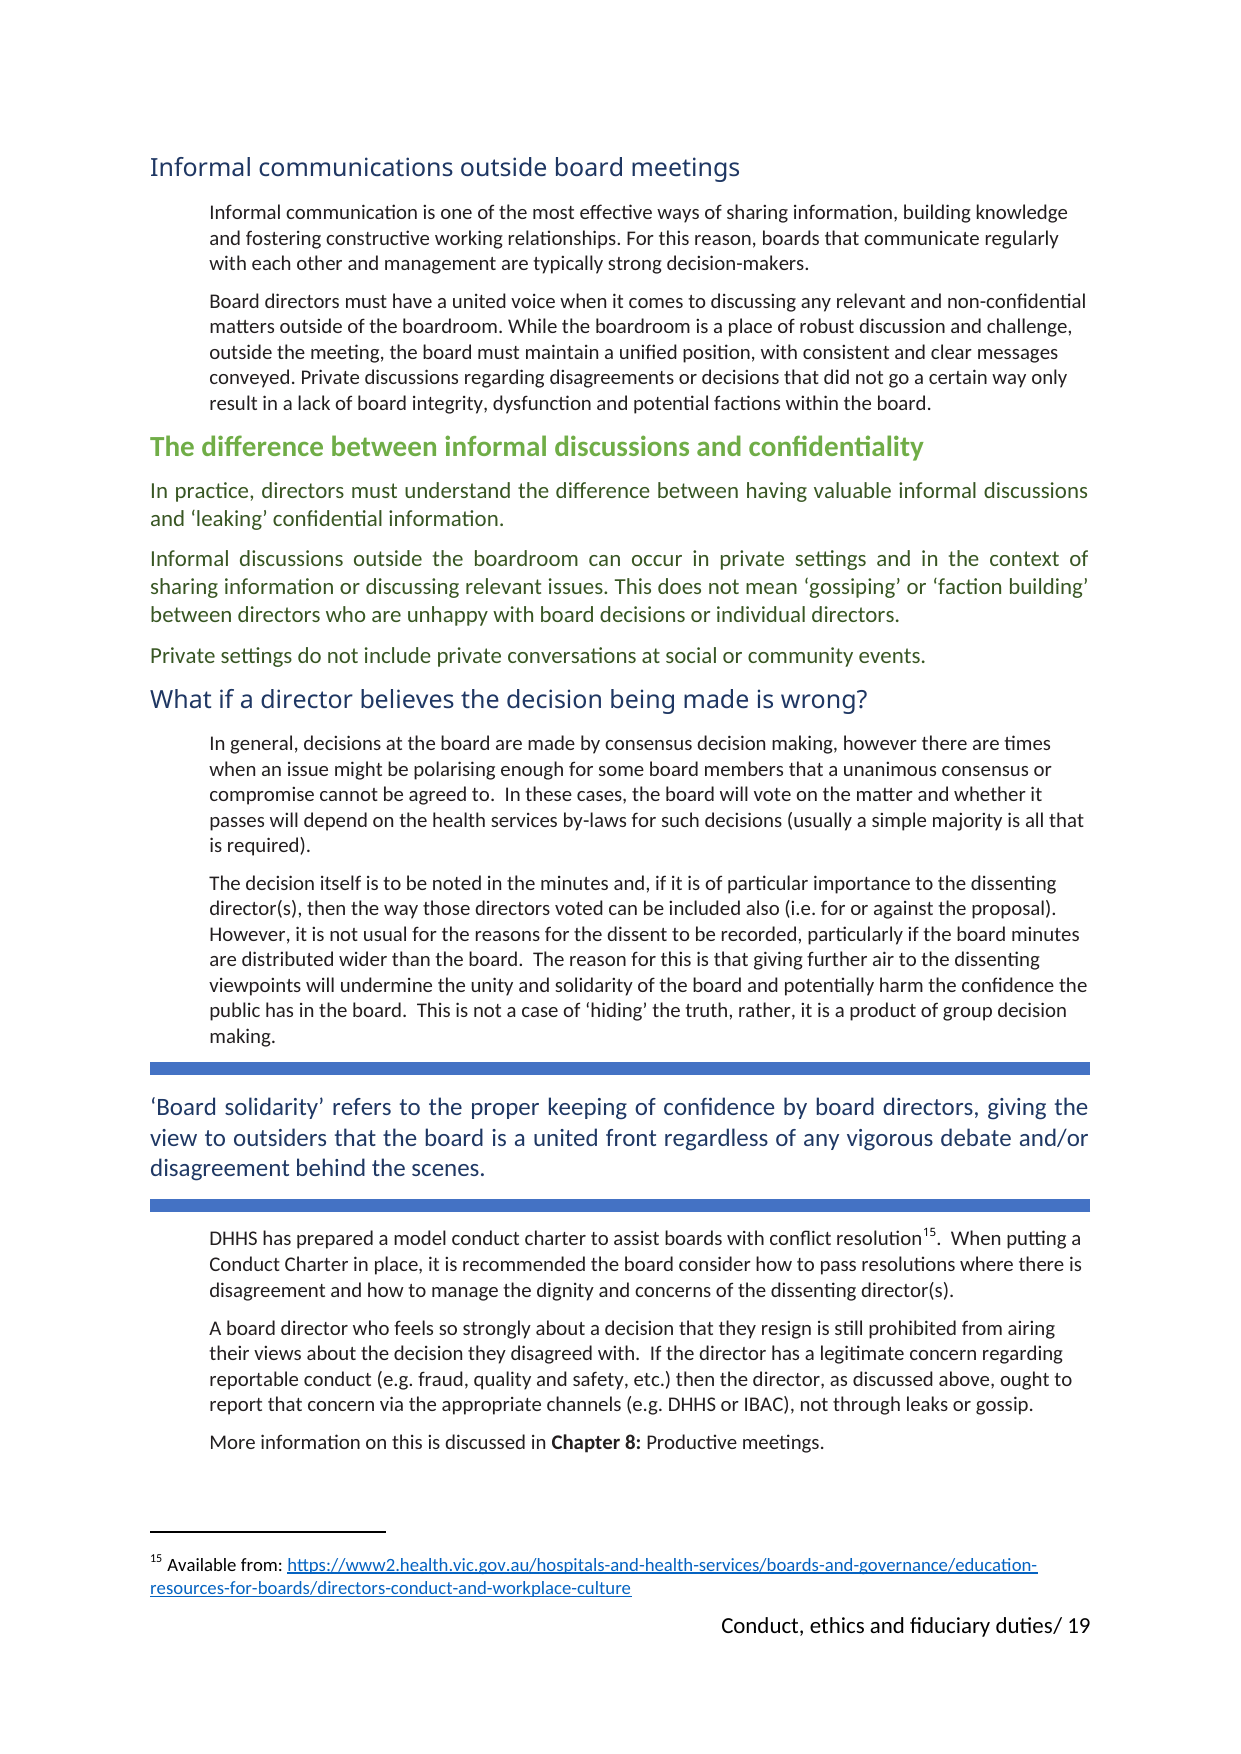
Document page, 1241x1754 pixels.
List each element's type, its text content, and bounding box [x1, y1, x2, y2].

text ‘Board solidarity’ refers to the proper keeping of confidence by board directors, giving the view to outsiders that the board is a united front regardless of any vigorous debate and/or disagreement behind the scenes. [150, 1075, 1090, 1199]
subtitle The difference between informal discussions and confidentiality [150, 428, 1090, 463]
text A board director who feels so strongly about a decision that they resign is still prohibited from airing their views about the decision they disagreed with. If the director has a legitimate concern regarding reportable conduct (e.g. fraud, quality and safety, etc.) then the director, as discussed above, ought to report that concern via the appropriate channels (e.g. DHHS or IBAC), not through leaks or gossip. [209, 1315, 1090, 1417]
subtitle Informal communications outside board meetings [150, 150, 1090, 184]
text Board directors must have a united voice when it comes to discussing any relevant and non-confidential matters outside of the boardroom. While the boardroom is a place of robust discussion and challenge, outside the meeting, the board must maintain a unified position, with consistent and clear messages conveyed. Private discussions regarding disagreements or decisions that did not go a certain way only result in a lack of board integrity, dysfunction and potential factions within the board. [209, 288, 1090, 415]
text The decision itself is to be noted in the minutes and, if it is of particular importance to the dissenting director(s), then the way those directors voted can be included also (i.e. for or against the proposal). However, it is not usual for the reasons for the dissent to be recorded, particularly if the board minutes are distributed wider than the board. The reason for this is that giving further air to the dissenting viewpoints will undermine the unity and solidarity of the board and potentially harm the confidence the public has in the board. This is not a case of ‘hiding’ the truth, rather, it is a product of group decision making. [209, 870, 1090, 1050]
text Private settings do not include private conversations at social or community events. [150, 641, 1090, 669]
subtitle What if a director believes the decision being made is wrong? [150, 681, 1090, 715]
text More information on this is discussed in Chapter 8: Productive meetings. [209, 1429, 1090, 1454]
text In general, decisions at the board are made by consensus decision making, however there are times when an issue might be polarising enough for some board members that a unanimous consensus or compromise cannot be agreed to. In these cases, the board will vote on the matter and whether it passes will depend on the health services by-laws for such decisions (usually a simple majority is all that is required). [209, 731, 1090, 858]
text DHHS has prepared a model conduct charter to assist boards with conflict resolution. When putting a Conduct Charter in place, it is recommended the board consider how to pass resolutions where there is disagreement and how to manage the dignity and concerns of the dissenting director(s). [209, 1224, 1090, 1302]
text Informal communication is one of the most effective ways of sharing information, building knowledge and fostering constructive working relationships. For this reason, boards that communicate regularly with each other and management are typically strong decision-makers. [209, 199, 1090, 276]
text In practice, directors must understand the difference between having valuable informal discussions and ‘leaking’ confidential information. [150, 476, 1090, 532]
text Informal discussions outside the boardroom can occur in private settings and in the context of sharing information or discussing relevant issues. This does not mean ‘gossiping’ or ‘faction building’ between directors who are unhappy with board decisions or individual directors. [150, 544, 1090, 628]
